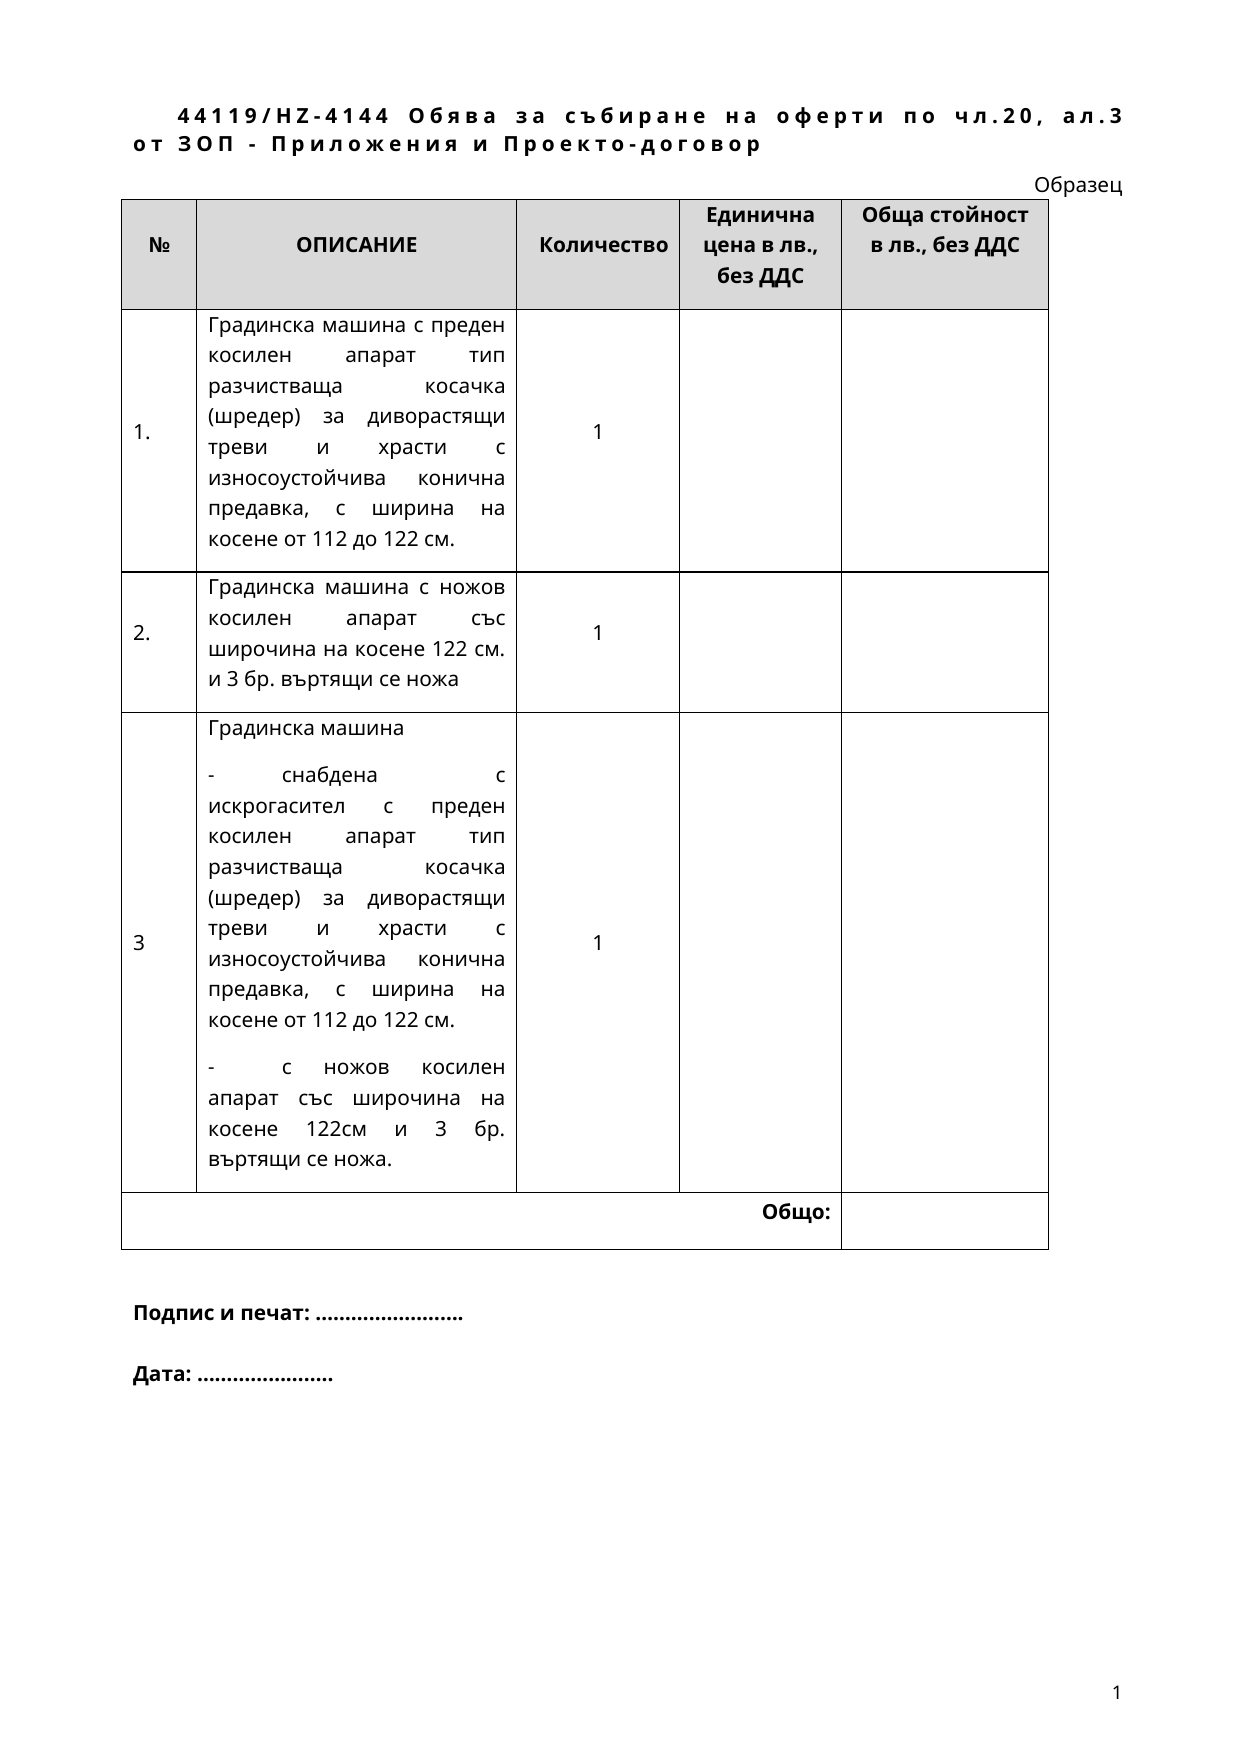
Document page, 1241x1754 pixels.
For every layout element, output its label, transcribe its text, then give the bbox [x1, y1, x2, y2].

table_header Количество [517, 200, 679, 309]
table_header Обща стойност в лв., без ДДС [842, 200, 1048, 309]
table_cell 1 [517, 310, 679, 571]
table_cell [842, 573, 1048, 712]
table_cell 1 [517, 713, 679, 1192]
table_cell [680, 573, 841, 712]
text Образец [198, 171, 1122, 199]
text 44119/HZ-4144 Обява за събиране на оферти по чл.20, ал.3 от ЗОП - Приложения и Проекто-договор [133, 101, 1122, 158]
table_header ОПИСАНИЕ [197, 200, 516, 309]
table_header Единична цена в лв., без ДДС [680, 200, 841, 309]
table_cell [842, 713, 1048, 1192]
table_cell [842, 1193, 1048, 1249]
table_cell [680, 310, 841, 571]
table_cell [842, 310, 1048, 571]
text Подпис и печат: ……………………. [133, 1298, 1122, 1326]
table_cell 1 [517, 573, 679, 712]
table_cell 3 [122, 713, 196, 1192]
table_cell 1. [122, 310, 196, 571]
table_cell Градинска машина с ножов косилен апарат със широчина на косене 122 см. и 3 бр. въртящи се ножа [197, 573, 516, 712]
table_header № [122, 200, 196, 309]
table_cell 2. [122, 573, 196, 712]
table_cell Градинска машина с преден косилен апарат тип разчистваща косачка (шредер) за диворастящи треви и храсти с износоустойчива конична предавка, с ширина на косене от 112 до 122 см. [197, 310, 516, 571]
table_cell Градинска машина снабдена с искрогасител с преден косилен апарат тип разчистваща косачка (шредер) за диворастящи треви и храсти с износоустойчива конична предавка, с ширина на косене от 112 до 122 см. с ножов косилен апарат със широчина на косене 122см и 3 бр. въртящи се ножа. [197, 713, 516, 1192]
text Дата: ………………….. [133, 1359, 1122, 1387]
table_cell [680, 713, 841, 1192]
table_cell Общо: [122, 1193, 841, 1249]
